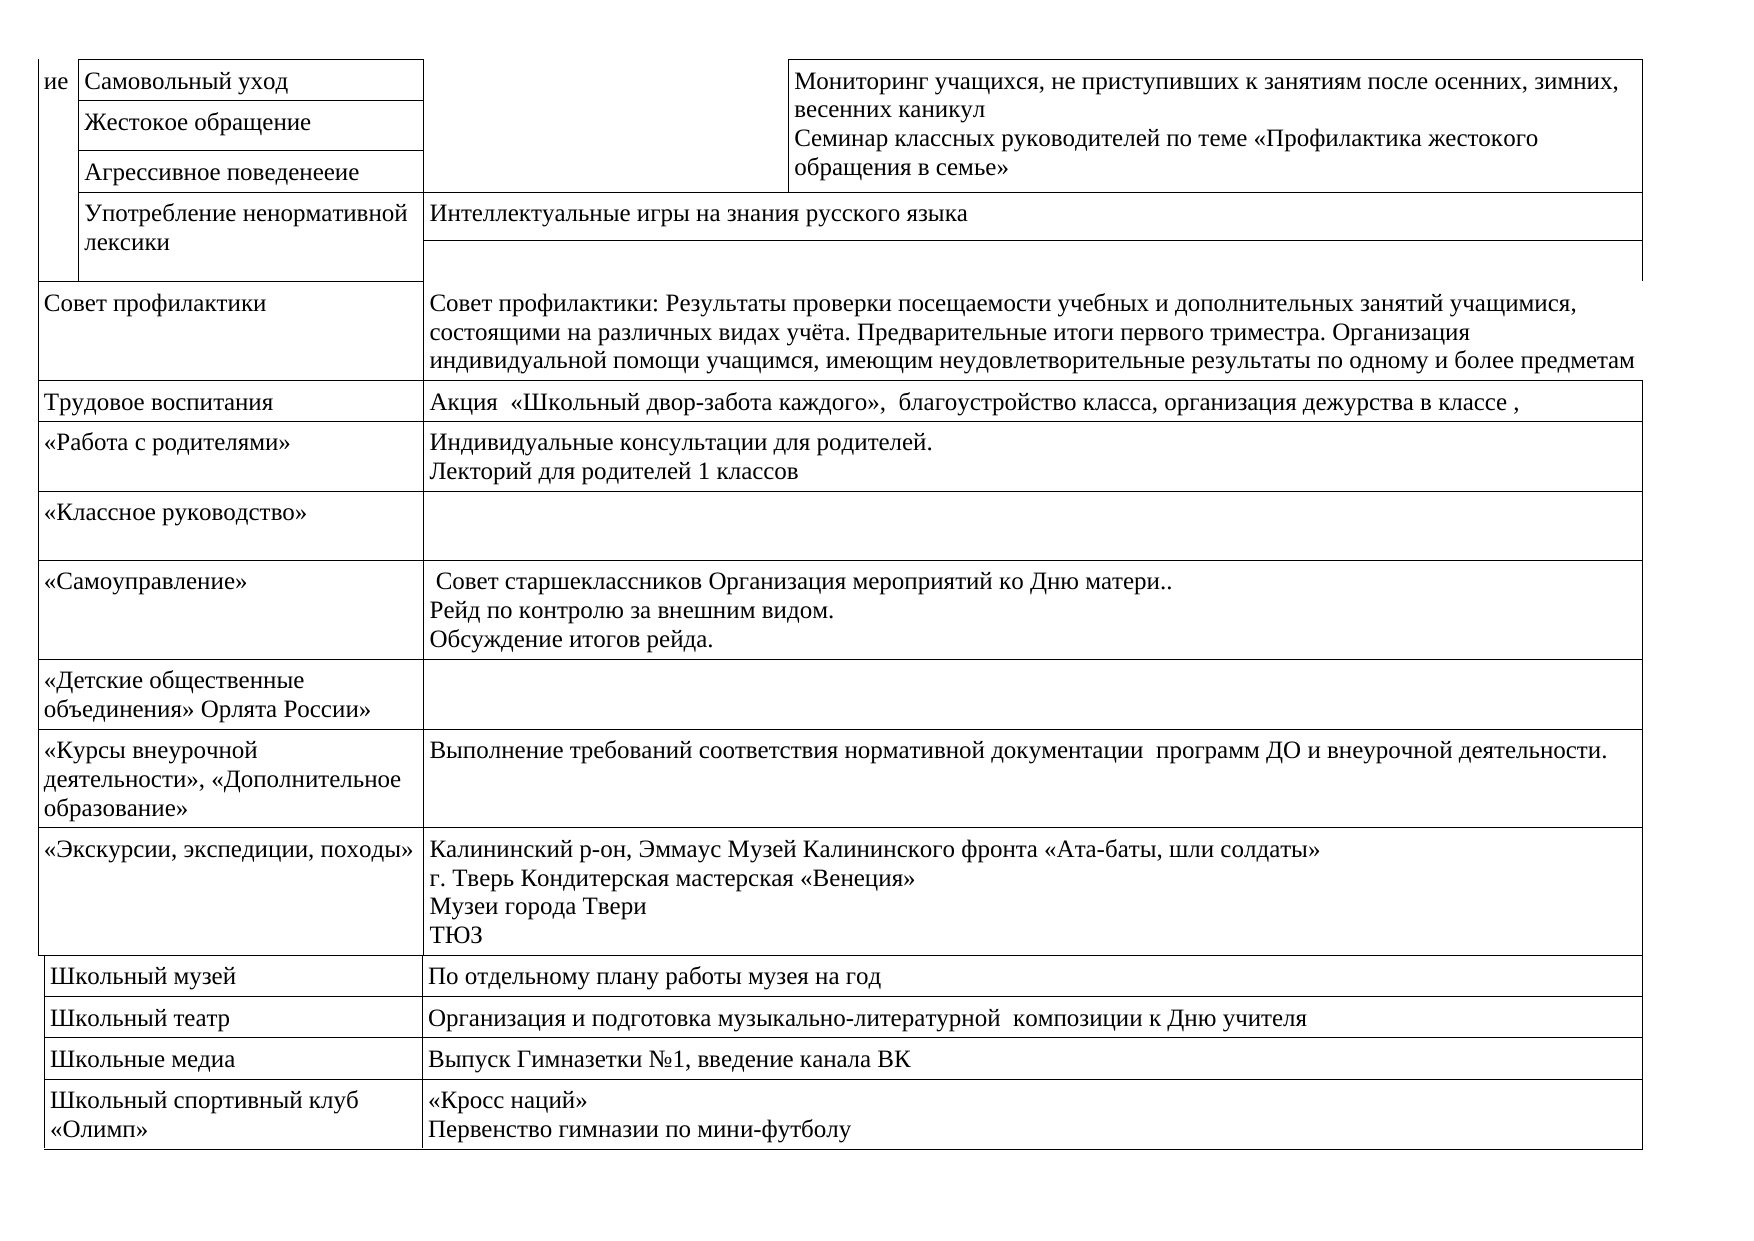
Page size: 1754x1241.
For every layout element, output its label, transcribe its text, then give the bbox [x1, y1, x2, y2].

table_cell «Классное руководство» [39, 492, 423, 560]
table_cell «Кросс наций» Первенство гимназии по мини-футболу [423, 1080, 1642, 1148]
table_cell [424, 241, 1642, 281]
table_cell «Детские общественные объединения» Орлята России» [39, 660, 423, 728]
table_cell Выпуск Гимназетки №1, введение канала ВК [423, 1038, 1642, 1078]
table_cell Школьный музей [45, 956, 422, 996]
table_cell Совет старшеклассников Организация мероприятий ко Дню матери.. Рейд по контролю за внешним видом. Обсуждение итогов рейда. [424, 561, 1642, 658]
table_cell Интеллектуальные игры на знания русского языка [424, 193, 1642, 240]
table_cell «Работа с родителями» [39, 422, 423, 491]
table_cell Школьный театр [45, 997, 422, 1037]
table_cell Школьные медиа [45, 1038, 422, 1078]
table_cell Совет профилактики [39, 282, 423, 380]
table_cell Жестокое обращение [79, 101, 423, 150]
table_cell Совет профилактики: Результаты проверки посещаемости учебных и дополнительных занятий учащимися, состоящими на различных видах учёта. Предварительные итоги первого триместра. Организация индивидуальной помощи учащимся, имеющим неудовлетворительные результаты по одному и более предметам [424, 281, 1643, 380]
table_cell Калининский р-он, Эммаус Музей Калининского фронта «Ата-баты, шли солдаты» г. Тверь Кондитерская мастерская «Венеция» Музеи города Твери ТЮЗ [424, 828, 1642, 955]
table_cell Школьный спортивный клуб «Олимп» [45, 1080, 422, 1148]
table_cell «Экскурсии, экспедиции, походы» [39, 828, 423, 955]
table_cell По отдельному плану работы музея на год [423, 956, 1642, 996]
table_cell [424, 492, 1642, 560]
table_cell Самовольный уход [79, 60, 423, 100]
table_cell Акция «Школьный двор-забота каждого», благоустройство класса, организация дежурства в классе , [424, 381, 1642, 421]
table_cell Трудовое воспитания [39, 381, 423, 421]
table_cell Организация и подготовка музыкально-литературной композиции к Дню учителя [423, 997, 1642, 1037]
table_cell «Самоуправление» [39, 561, 423, 658]
table_cell Употребление ненормативной лексики [79, 193, 423, 281]
table_cell Мониторинг учащихся, не приступивших к занятиям после осенних, зимних, весенних каникул Семинар классных руководителей по теме «Профилактика жестокого обращения в семье» [789, 60, 1642, 192]
table_cell Агрессивное поведенееие [79, 151, 423, 192]
table_cell Индивидуальные консультации для родителей. Лекторий для родителей 1 классов [424, 422, 1642, 491]
table_cell «Курсы внеурочной деятельности», «Дополнительное образование» [39, 730, 423, 827]
table_cell Выполнение требований соответствия нормативной документации программ ДО и внеурочной деятельности. [424, 730, 1642, 827]
table_cell [424, 660, 1642, 728]
